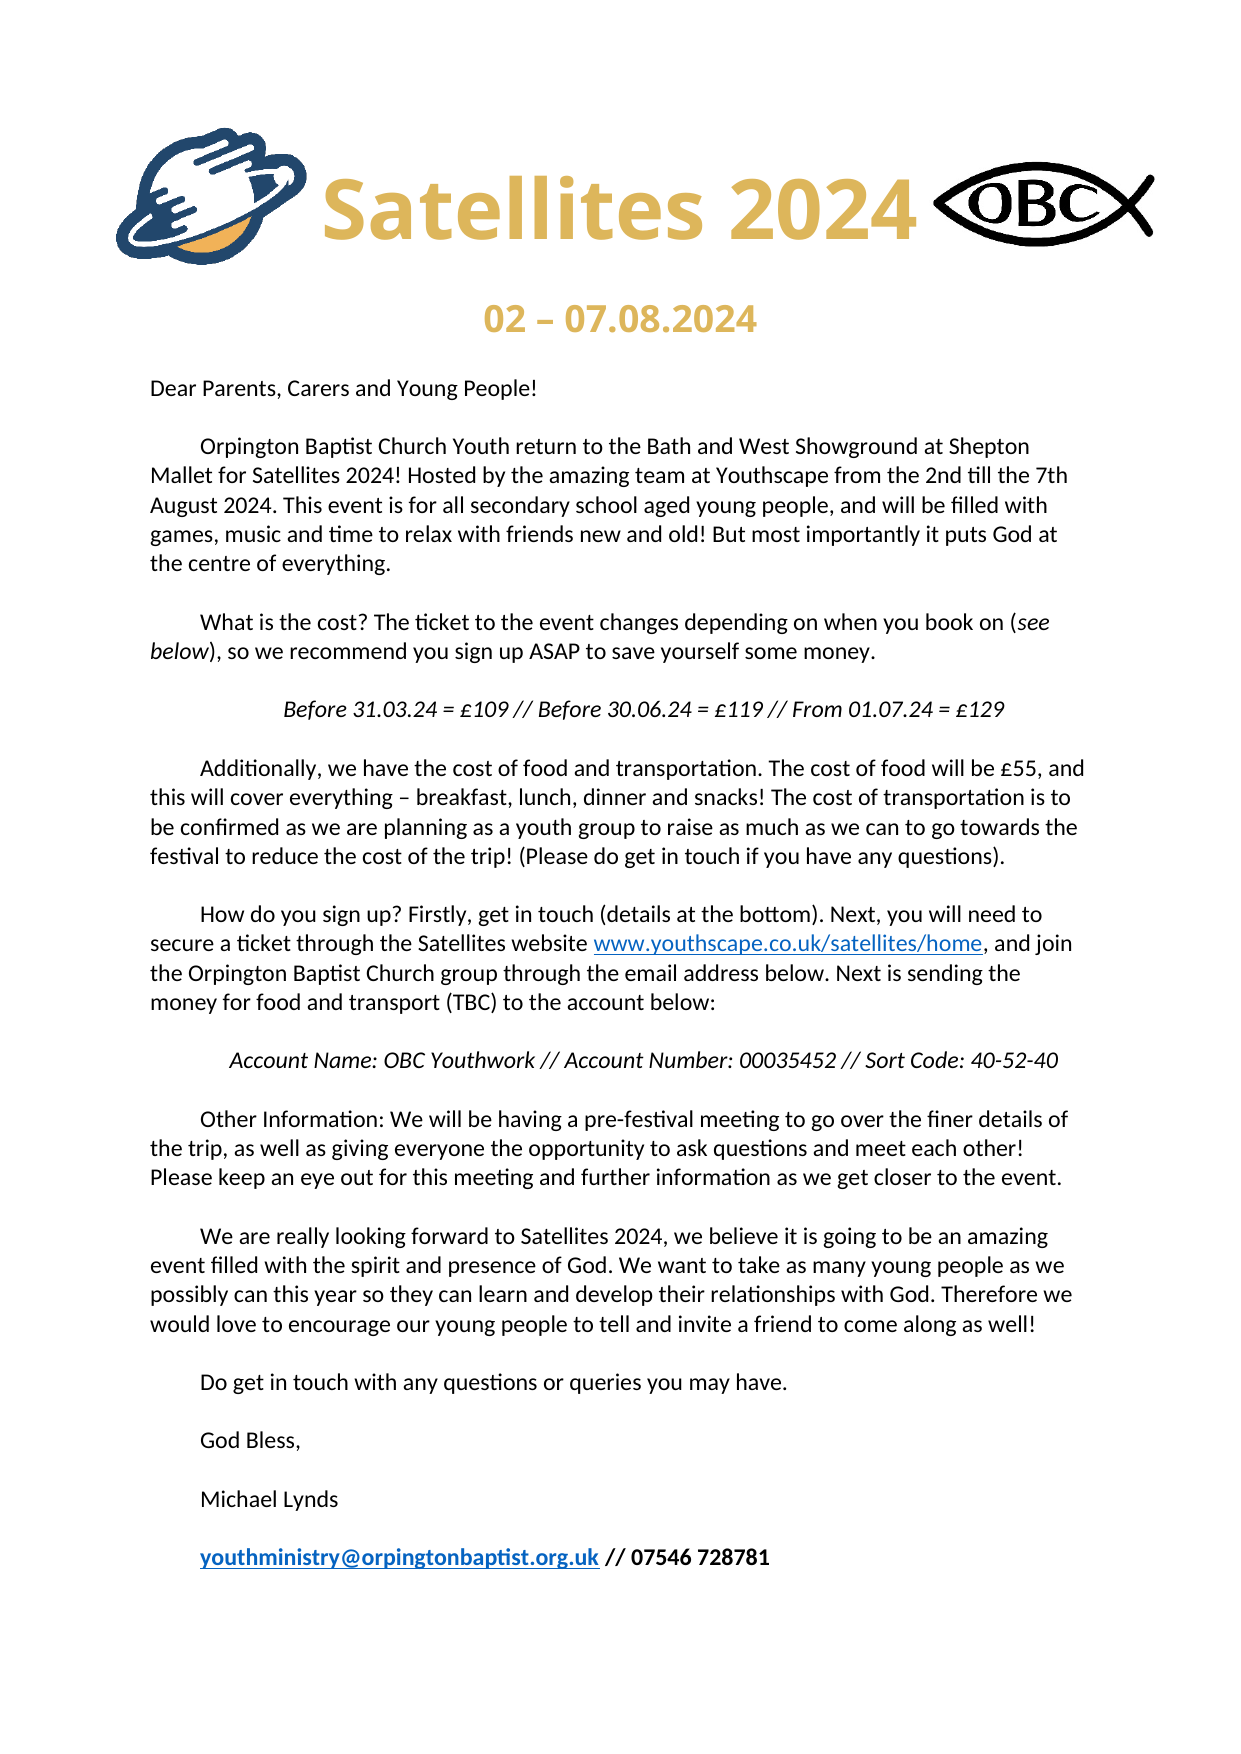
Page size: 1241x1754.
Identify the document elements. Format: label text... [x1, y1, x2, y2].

text youthministry@orpingtonbaptist.org.uk // 07546 728781 [150, 1542, 1090, 1572]
text Michael Lynds [150, 1484, 1090, 1513]
picture [923, 150, 1168, 255]
text Account Name: OBC Youthwork // Account Number: 00035452 // Sort Code: 40-52-40 [150, 1046, 1090, 1075]
text Orpington Baptist Church Youth return to the Bath and West Showground at Shepton Mallet for Satellites 2024! Hosted by the amazing team at Youthscape from the 2nd till the 7th August 2024. This event is for all secondary school aged young people, and will be filled with games, music and time to relax with friends new and old! But most importantly it puts God at the centre of everything. [150, 431, 1090, 578]
text 02 – 07.08.2024 [150, 293, 1090, 344]
text Satellites 2024 [340, 150, 1090, 263]
text What is the cost? The ticket to the event changes depending on when you book on (see below), so we recommend you sign up ASAP to save yourself some money. [150, 607, 1090, 665]
text Do get in touch with any questions or queries you may have. [150, 1367, 1090, 1396]
text Dear Parents, Carers and Young People! [150, 373, 1090, 402]
text Other Information: We will be having a pre-festival meeting to go over the finer details of the trip, as well as giving everyone the opportunity to ask questions and meet each other! Please keep an eye out for this meeting and further information as we get closer to the event. [150, 1104, 1090, 1192]
text We are really looking forward to Satellites 2024, we believe it is going to be an amazing event filled with the spirit and presence of God. We want to take as many young people as we possibly can this year so they can learn and develop their relationships with God. Therefore we would love to encourage our young people to tell and invite a friend to come along as well! [150, 1221, 1090, 1338]
text Additionally, we have the cost of food and transportation. The cost of food will be £55, and this will cover everything – breakfast, lunch, dinner and snacks! The cost of transportation is to be confirmed as we are planning as a youth group to raise as much as we can to go towards the festival to reduce the cost of the trip! (Please do get in touch if you have any questions). [150, 753, 1090, 870]
picture [74, 66, 340, 333]
text God Bless, [150, 1426, 1090, 1455]
text Before 31.03.24 = £109 // Before 30.06.24 = £119 // From 01.07.24 = £129 [150, 694, 1090, 724]
text How do you sign up? Firstly, get in touch (details at the bottom). Next, you will need to secure a ticket through the Satellites website www.youthscape.co.uk/satellites/home, and join the Orpington Baptist Church group through the email address below. Next is sending the money for food and transport (TBC) to the account below: [150, 899, 1090, 1016]
